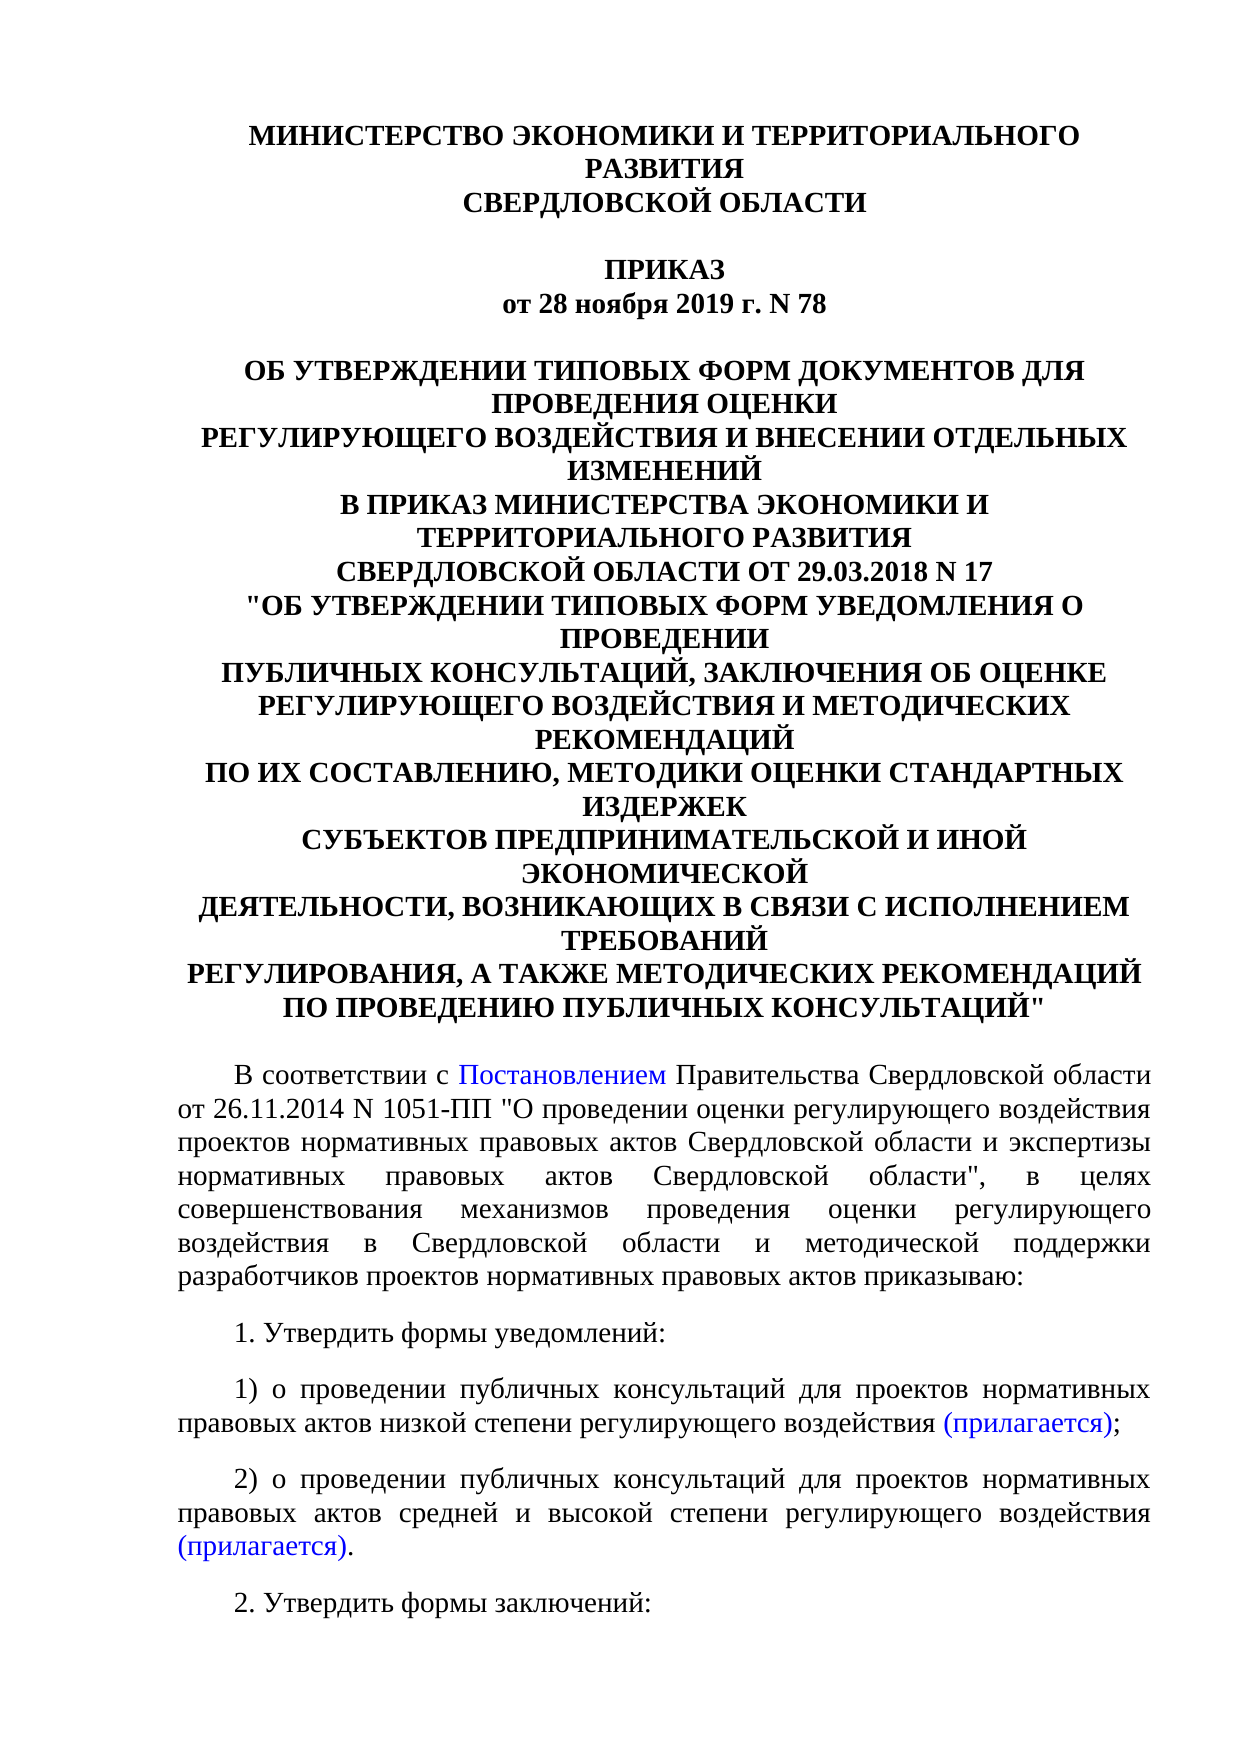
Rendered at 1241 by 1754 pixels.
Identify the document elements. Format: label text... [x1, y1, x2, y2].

title СВЕРДЛОВСКОЙ ОБЛАСТИ ОТ 29.03.2018 N 17 [177, 554, 1152, 588]
title ОБ УТВЕРЖДЕНИИ ТИПОВЫХ ФОРМ ДОКУМЕНТОВ ДЛЯ ПРОВЕДЕНИЯ ОЦЕНКИ [177, 353, 1152, 420]
title от 28 ноября 2019 г. N 78 [177, 286, 1152, 319]
text В соответствии с Постановлением Правительства Свердловской области от 26.11.2014 N 1051-ПП "О проведении оценки регулирующего воздействия проектов нормативных правовых актов Свердловской области и экспертизы нормативных правовых актов Свердловской области", в целях совершенствования механизмов проведения оценки регулирующего воздействия в Свердловской области и методической поддержки разработчиков проектов нормативных правовых актов приказываю: [177, 1057, 1152, 1292]
title ПО ПРОВЕДЕНИЮ ПУБЛИЧНЫХ КОНСУЛЬТАЦИЙ" [177, 990, 1152, 1024]
title "ОБ УТВЕРЖДЕНИИ ТИПОВЫХ ФОРМ УВЕДОМЛЕНИЯ О ПРОВЕДЕНИИ [177, 588, 1152, 655]
text 2. Утвердить формы заключений: [177, 1585, 1152, 1618]
title ПРИКАЗ [177, 252, 1152, 286]
text 1) о проведении публичных консультаций для проектов нормативных правовых актов низкой степени регулирующего воздействия (прилагается); [177, 1371, 1152, 1438]
text 2) о проведении публичных консультаций для проектов нормативных правовых актов средней и высокой степени регулирующего воздействия (прилагается). [177, 1461, 1152, 1562]
title СУБЪЕКТОВ ПРЕДПРИНИМАТЕЛЬСКОЙ И ИНОЙ ЭКОНОМИЧЕСКОЙ [177, 822, 1152, 889]
title РЕГУЛИРУЮЩЕГО ВОЗДЕЙСТВИЯ И ВНЕСЕНИИ ОТДЕЛЬНЫХ ИЗМЕНЕНИЙ [177, 420, 1152, 487]
title РЕГУЛИРУЮЩЕГО ВОЗДЕЙСТВИЯ И МЕТОДИЧЕСКИХ РЕКОМЕНДАЦИЙ [177, 688, 1152, 755]
title ПУБЛИЧНЫХ КОНСУЛЬТАЦИЙ, ЗАКЛЮЧЕНИЯ ОБ ОЦЕНКЕ [177, 655, 1152, 688]
title МИНИСТЕРСТВО ЭКОНОМИКИ И ТЕРРИТОРИАЛЬНОГО РАЗВИТИЯ [177, 118, 1152, 185]
title ДЕЯТЕЛЬНОСТИ, ВОЗНИКАЮЩИХ В СВЯЗИ С ИСПОЛНЕНИЕМ ТРЕБОВАНИЙ [177, 889, 1152, 957]
title В ПРИКАЗ МИНИСТЕРСТВА ЭКОНОМИКИ И ТЕРРИТОРИАЛЬНОГО РАЗВИТИЯ [177, 487, 1152, 554]
title ПО ИХ СОСТАВЛЕНИЮ, МЕТОДИКИ ОЦЕНКИ СТАНДАРТНЫХ ИЗДЕРЖЕК [177, 755, 1152, 822]
title РЕГУЛИРОВАНИЯ, А ТАКЖЕ МЕТОДИЧЕСКИХ РЕКОМЕНДАЦИЙ [177, 957, 1152, 990]
title СВЕРДЛОВСКОЙ ОБЛАСТИ [177, 185, 1152, 219]
text 1. Утвердить формы уведомлений: [177, 1315, 1152, 1348]
